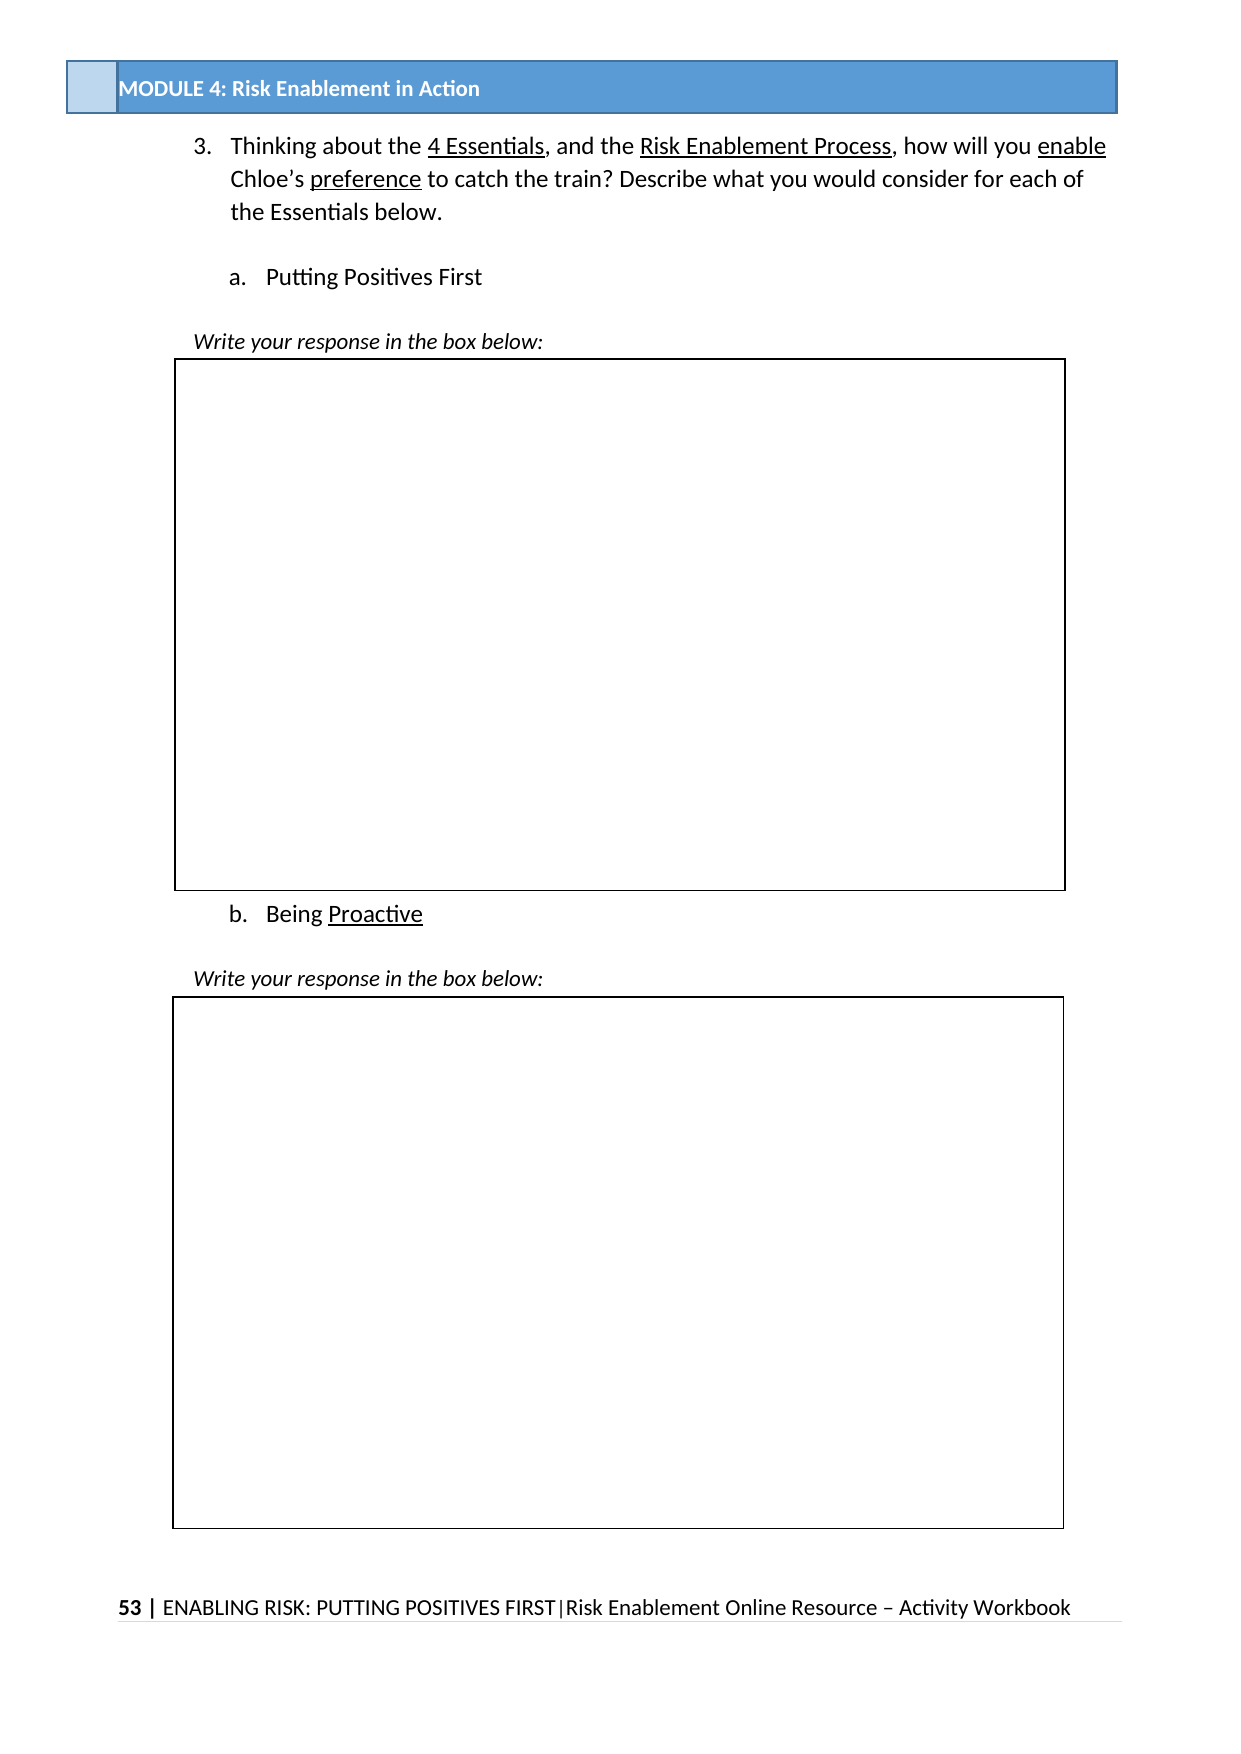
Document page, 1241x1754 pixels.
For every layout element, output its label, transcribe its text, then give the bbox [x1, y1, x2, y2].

list Thinking about the 4 Essentials, and the Risk Enablement Process, how will you enable Chloe’s preference to catch the train? Describe what you would consider for each of the Essentials below. [193, 130, 1122, 226]
list Being Proactive [228, 388, 1122, 928]
list Write your response in the box below: [193, 964, 1122, 992]
list Write your response in the box below: [193, 327, 1122, 355]
list Putting Positives First [228, 261, 1122, 292]
